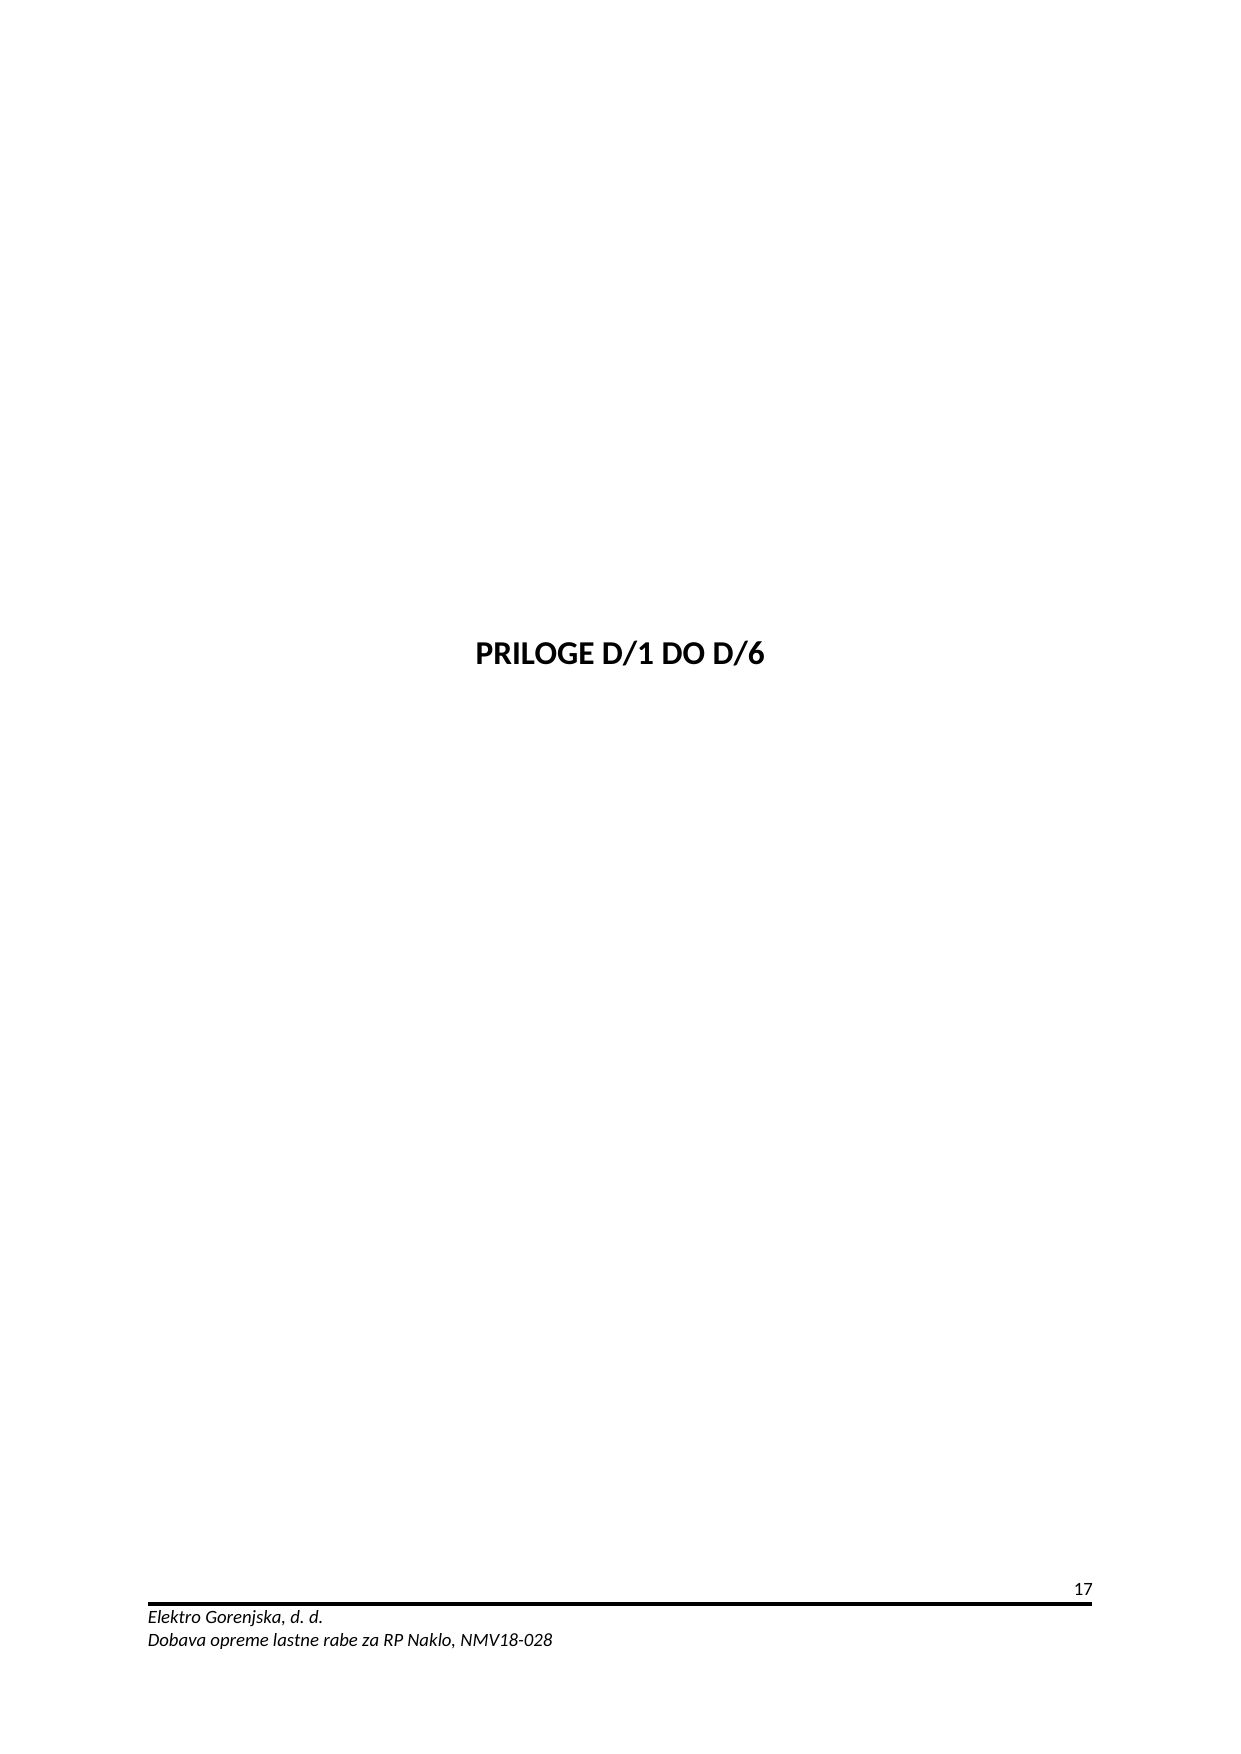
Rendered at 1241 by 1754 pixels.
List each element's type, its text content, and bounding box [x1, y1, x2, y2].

subtitle PRILOGE D/1 DO D/6 [148, 632, 1092, 673]
